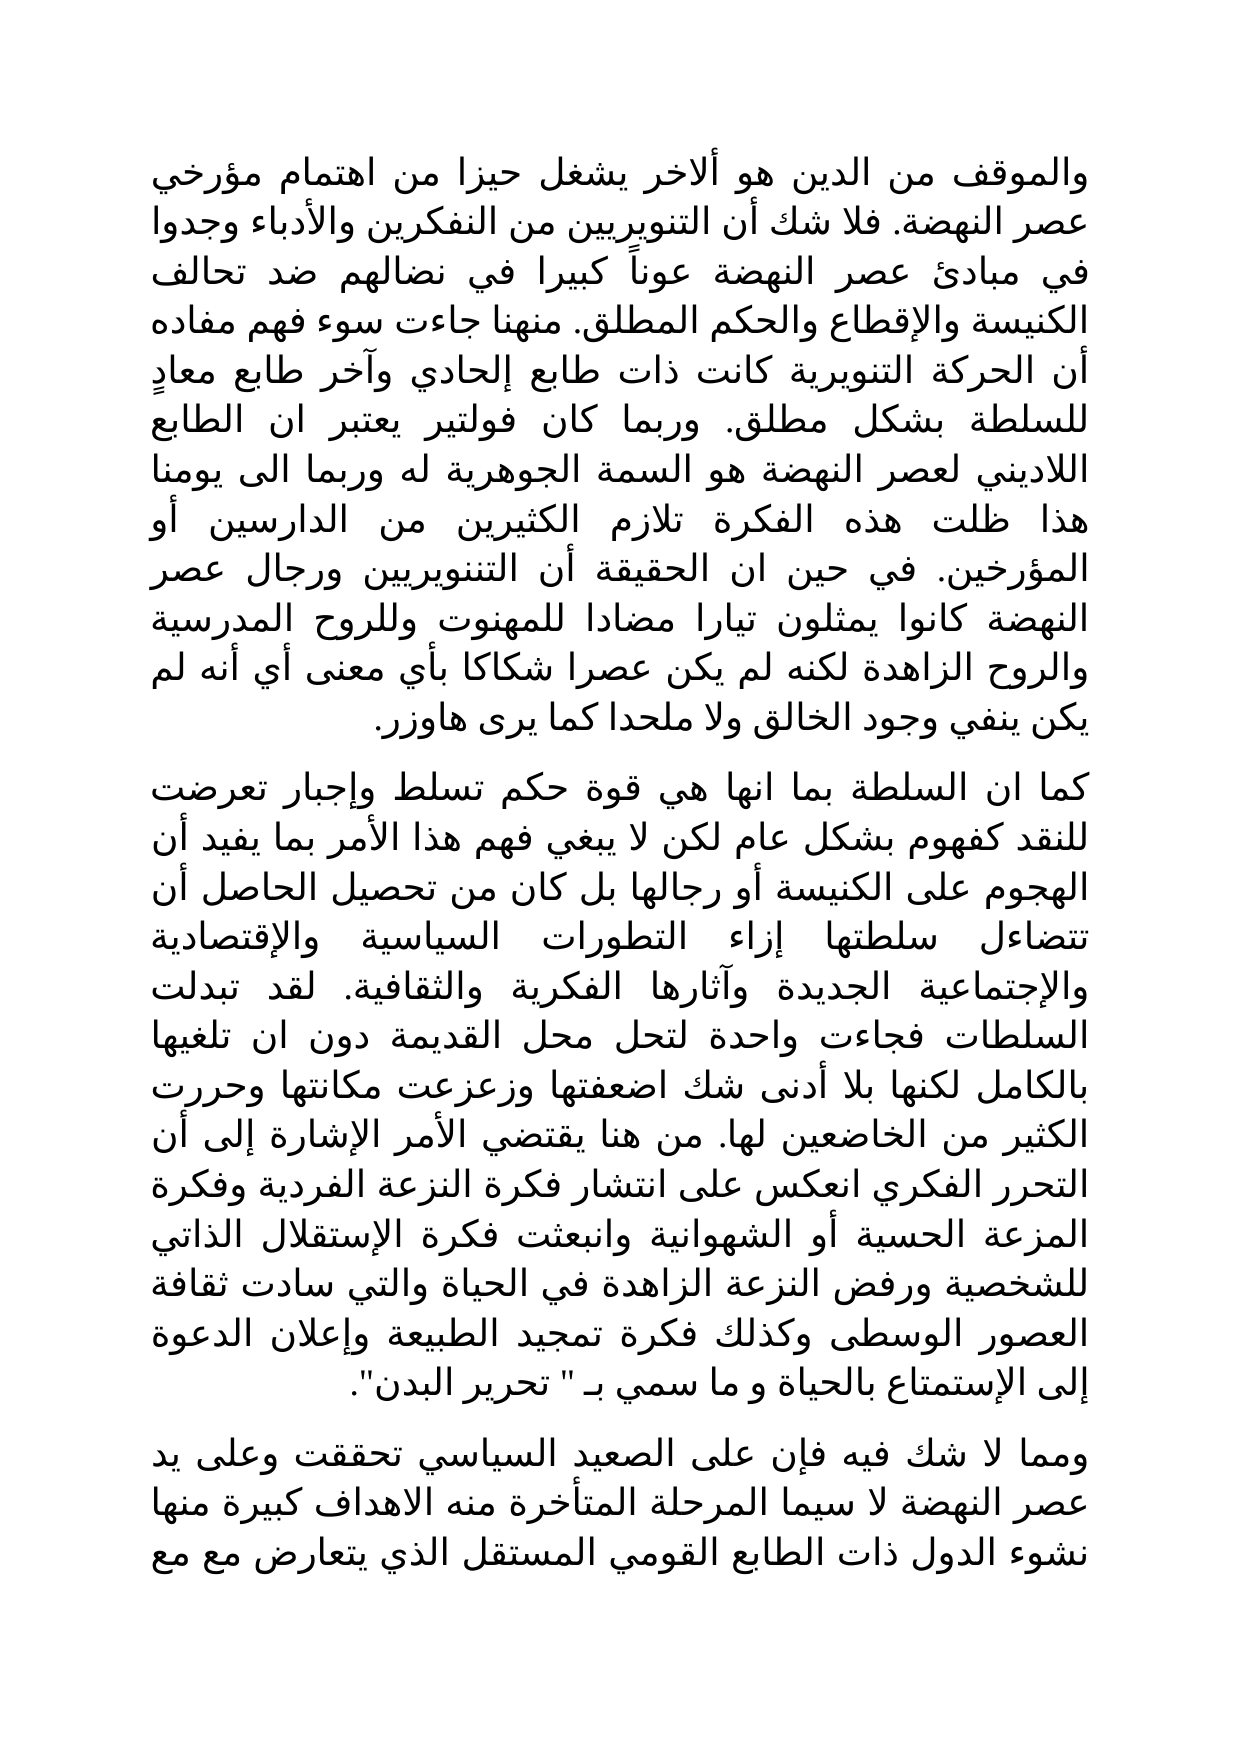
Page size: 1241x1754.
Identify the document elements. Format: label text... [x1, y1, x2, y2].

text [150, 1431, 1090, 1573]
text كما ان السلطة بما انها هي قوة حكم تسلط وإجبار تعرضت للنقد كفهوم بشكل عام لكن لا يبغي فهم هذا الأمر بما يفيد أن الهجوم على الكنيسة أو رجالها بل كان من تحصيل الحاصل أن تتضاءل سلطتها إزاء التطورات السياسية والإقتصادية والإجتماعية الجديدة وآثارها الفكرية والثقافية. لقد تبدلت السلطات فجاءت واحدة لتحل محل القديمة دون ان تلغيها بالكامل لكنها بلا أدنى شك اضعفتها وزعزعت مكانتها وحررت الكثير من الخاضعين لها. من هنا يقتضي الأمر الإشارة إلى أن التحرر الفكري انعكس على انتشار فكرة النزعة الفردية وفكرة المزعة الحسية أو الشهوانية وانبعثت فكرة الإستقلال الذاتي للشخصية ورفض النزعة الزاهدة في الحياة والتي سادت ثقافة العصور الوسطى وكذلك فكرة تمجيد الطبيعة وإعلان الدعوة إلى الإستمتاع بالحياة و ما سمي بـ " تحرير البدن". [150, 766, 1090, 1404]
text والموقف من الدين هو ألاخر يشغل حيزا من اهتمام مؤرخي عصر النهضة. فلا شك أن التنويريين من النفكرين والأدباء وجدوا في مبادئ عصر النهضة عوناً كبيرا في نضالهم ضد تحالف الكنيسة والإقطاع والحكم المطلق. منهنا جاءت سوء فهم مفاده أن الحركة التنويرية كانت ذات طابع إلحادي وآخر طابع معادٍ للسلطة بشكل مطلق. وربما كان فولتير يعتبر ان الطابع اللاديني لعصر النهضة هو السمة الجوهرية له وربما الى يومنا هذا ظلت هذه الفكرة تلازم الكثيرين من الدارسين أو المؤرخين. في حين ان الحقيقة أن التننويريين ورجال عصر النهضة كانوا يمثلون تيارا مضادا للمهنوت وللروح المدرسية والروح الزاهدة لكنه لم يكن عصرا شكاكا بأي معنى أي أنه لم يكن ينفي وجود الخالق ولا ملحدا كما يرى هاوزر. [150, 150, 1090, 738]
